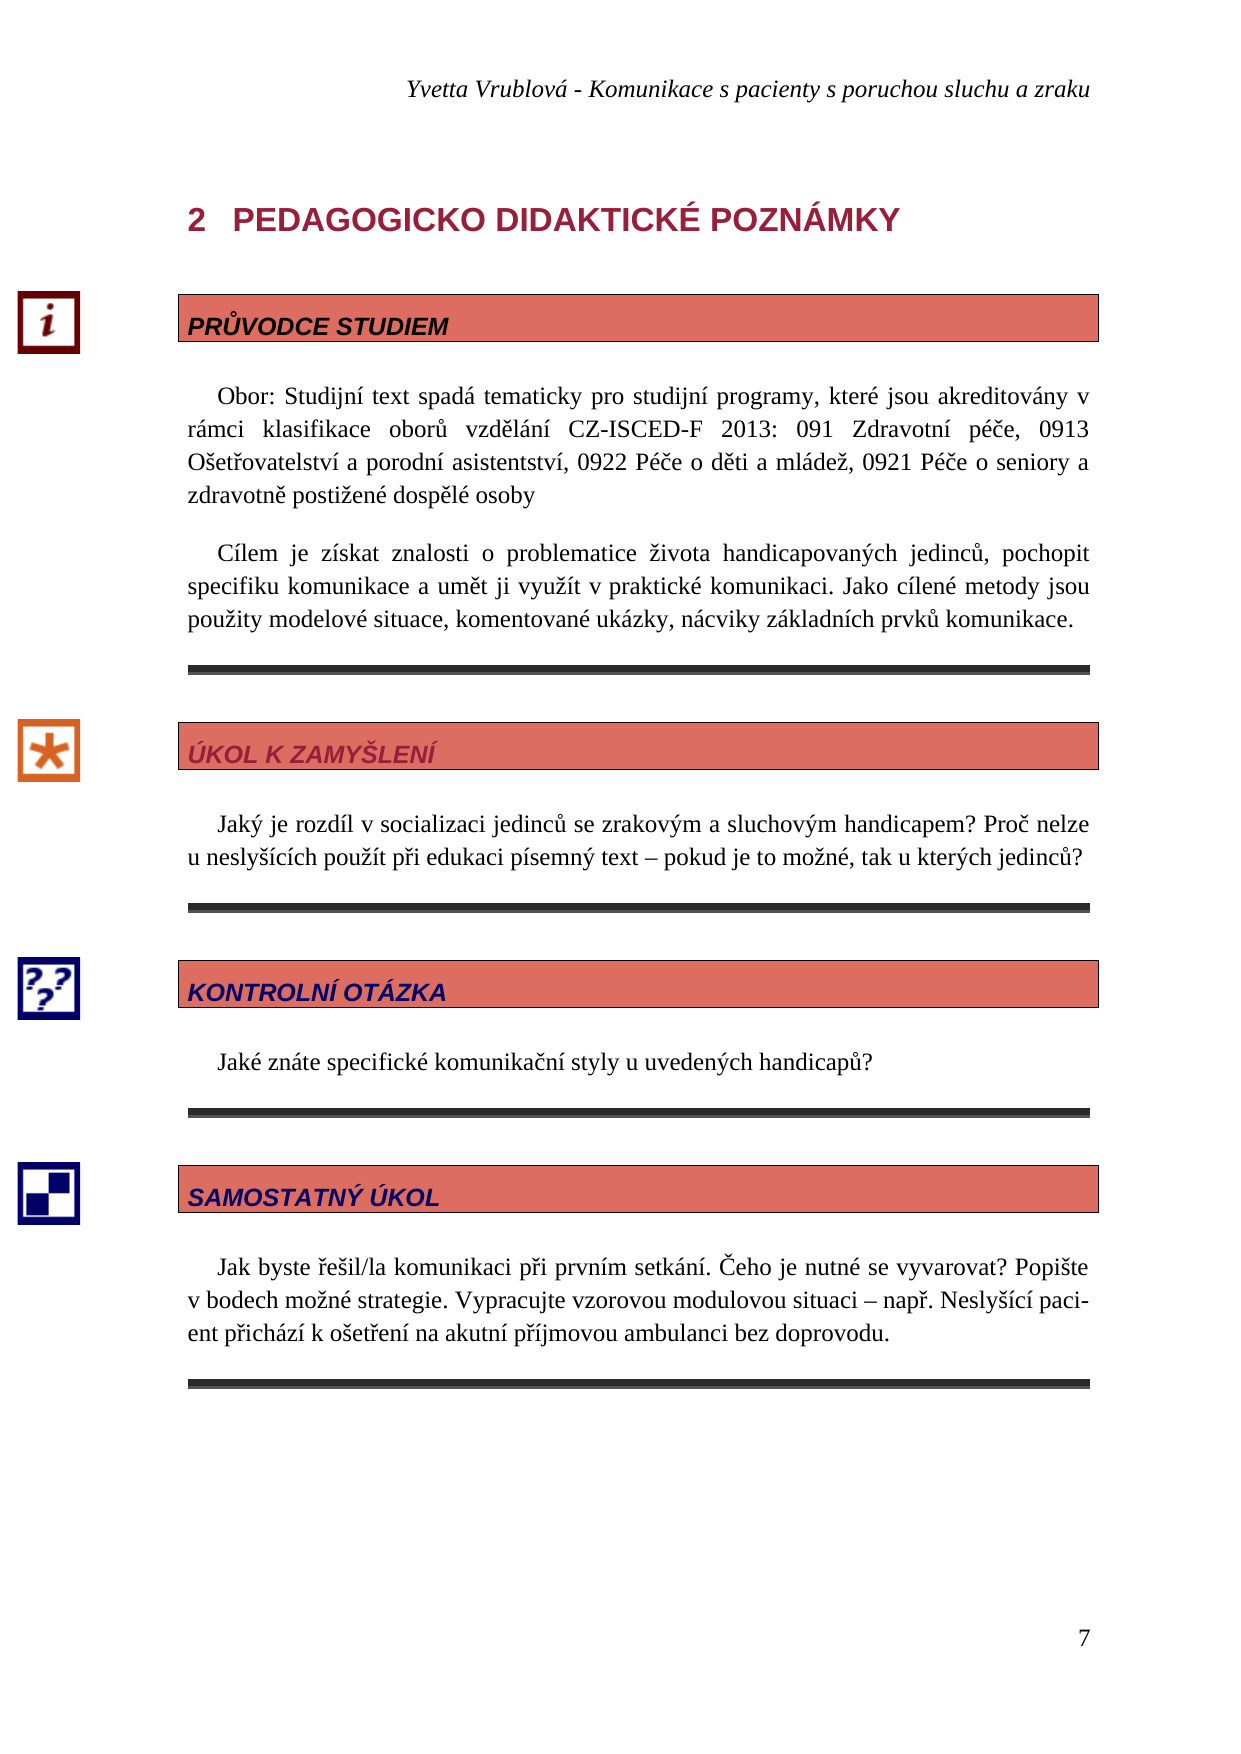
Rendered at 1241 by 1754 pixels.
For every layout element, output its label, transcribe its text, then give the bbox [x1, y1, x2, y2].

picture [17, 1162, 81, 1225]
picture [17, 291, 81, 354]
text Jaké znáte specifické komunikační styly u uvedených handicapů? [187, 1047, 1090, 1076]
subtitle Pedagogicko didaktické poznámky [187, 200, 1090, 238]
picture [17, 719, 81, 782]
text Průvodce studiem [179, 295, 1098, 341]
text Jak byste řešil/la komunikaci při prvním setkání. Čeho je nutné se vyvarovat? Popište v bodech možné strategie. Vypracujte vzorovou modulovou situaci – např. Neslyšící paci-ent přichází k ošetření na akutní příjmovou ambulanci bez doprovodu. [187, 1252, 1090, 1347]
text Samostatný úkol [179, 1166, 1098, 1212]
text Cílem je získat znalosti o problematice života handicapovaných jedinců, pochopit specifiku komunikace a umět ji využít v praktické komunikaci. Jako cílené metody jsou použity modelové situace, komentované ukázky, nácviky základních prvků komunikace. [187, 538, 1090, 633]
text Obor: Studijní text spadá tematicky pro studijní programy, které jsou akreditovány v rámci klasifikace oborů vzdělání CZ-ISCED-F 2013: 091 Zdravotní péče, 0913 Ošetřovatelství a porodní asistentství, 0922 Péče o děti a mládež, 0921 Péče o seniory a zdravotně postižené dospělé osoby [187, 381, 1090, 509]
text Jaký je rozdíl v socializaci jedinců se zrakovým a sluchovým handicapem? Proč nelze u neslyšících použít při edukaci písemný text – pokud je to možné, tak u kterých jedinců? [187, 809, 1090, 871]
picture [17, 957, 81, 1020]
text Úkol k zamyšlení [179, 723, 1098, 769]
text Kontrolní otázka [179, 961, 1098, 1007]
